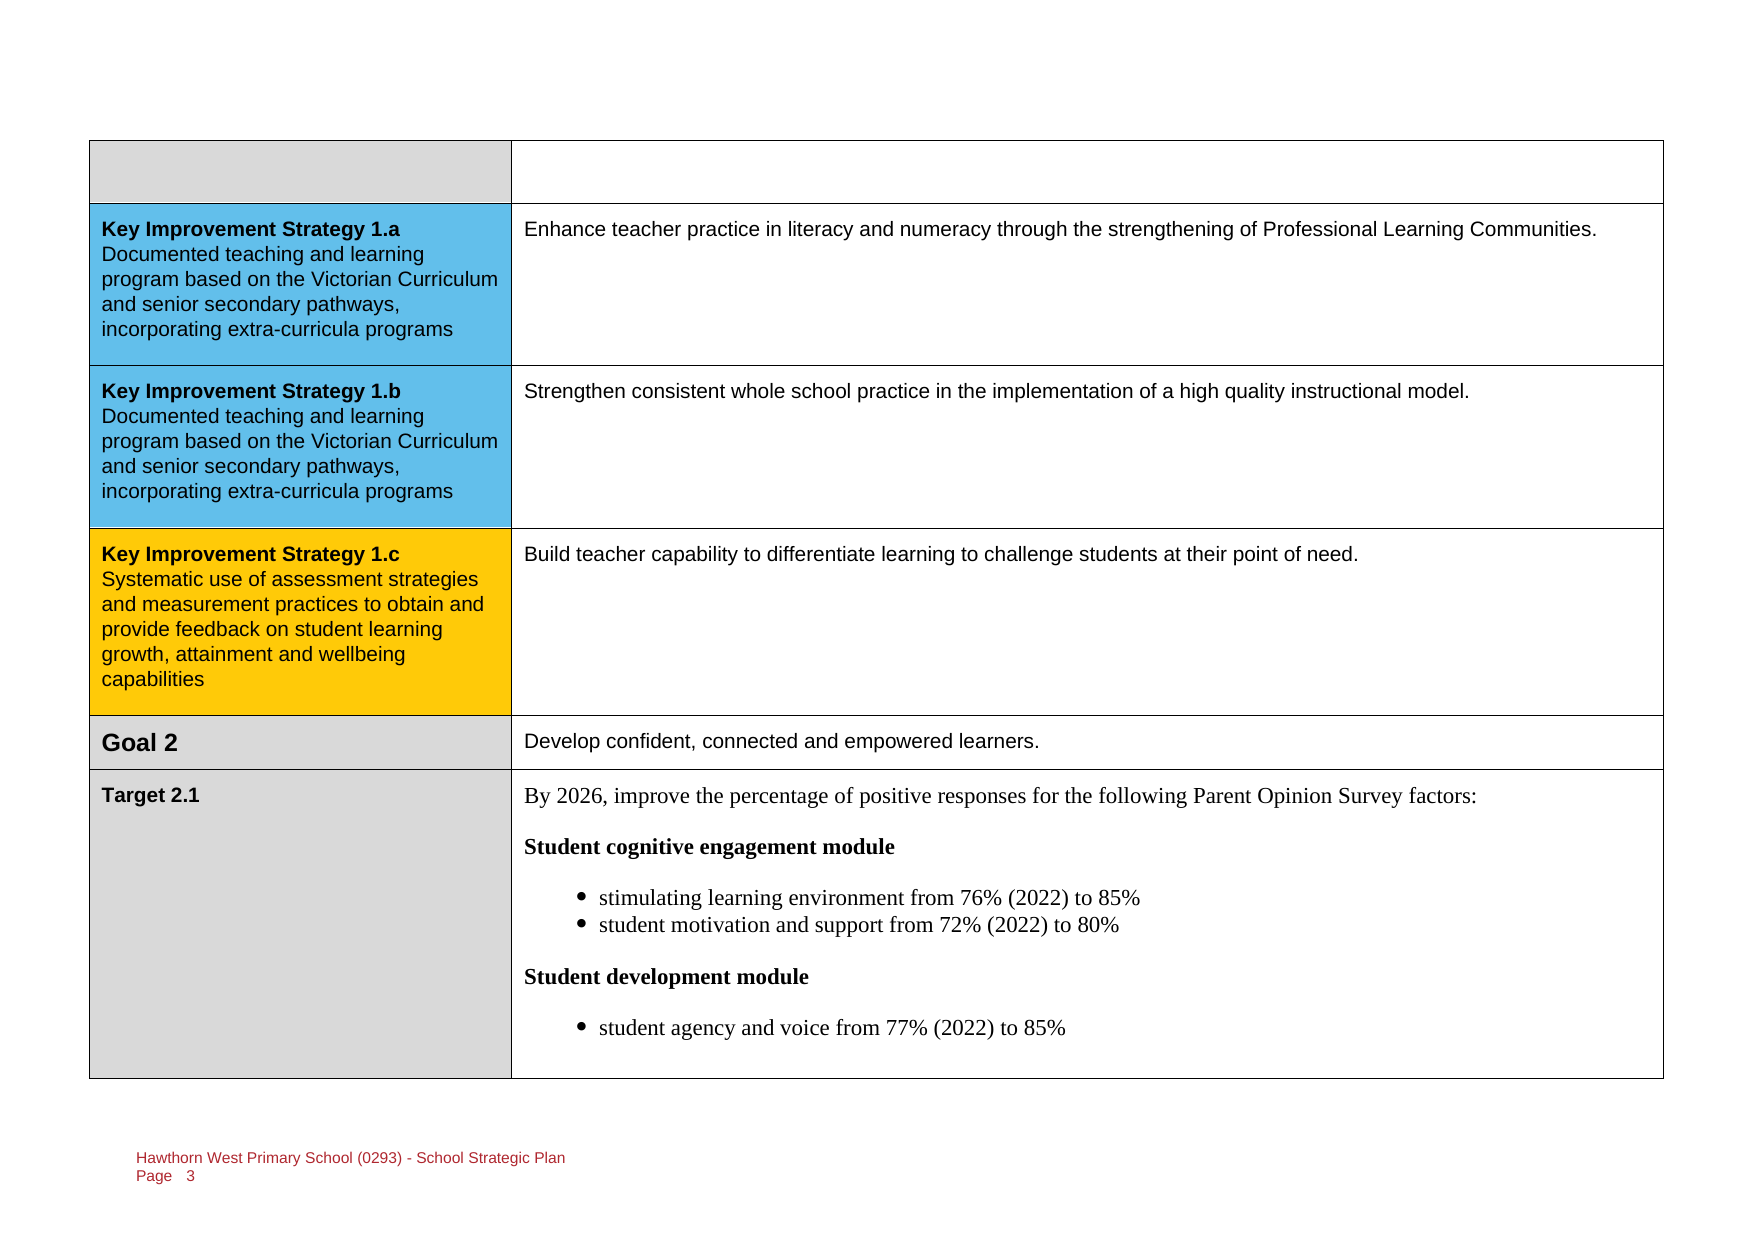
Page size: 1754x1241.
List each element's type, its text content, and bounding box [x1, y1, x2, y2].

table_cell Key Improvement Strategy 1.c Systematic use of assessment strategies and measurement practices to obtain and provide feedback on student learning growth, attainment and wellbeing capabilities [90, 529, 511, 715]
table_cell Key Improvement Strategy 1.a Documented teaching and learning program based on the Victorian Curriculum and senior secondary pathways, incorporating extra-curricula programs [90, 204, 511, 365]
table_cell Develop confident, connected and empowered learners. [512, 716, 1663, 769]
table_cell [512, 770, 1663, 1078]
table_cell Target 2.1 [90, 770, 511, 1078]
table_cell Build teacher capability to differentiate learning to challenge students at their point of need. [512, 529, 1663, 715]
table_cell Target 1.5 [90, 141, 511, 202]
table_cell Goal 2 [90, 716, 511, 769]
table_cell Strengthen consistent whole school practice in the implementation of a high quality instructional model. [512, 366, 1663, 527]
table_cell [512, 141, 1663, 202]
table_cell Key Improvement Strategy 1.b Documented teaching and learning program based on the Victorian Curriculum and senior secondary pathways, incorporating extra-curricula programs [90, 366, 511, 527]
table_cell Enhance teacher practice in literacy and numeracy through the strengthening of Professional Learning Communities. [512, 204, 1663, 365]
